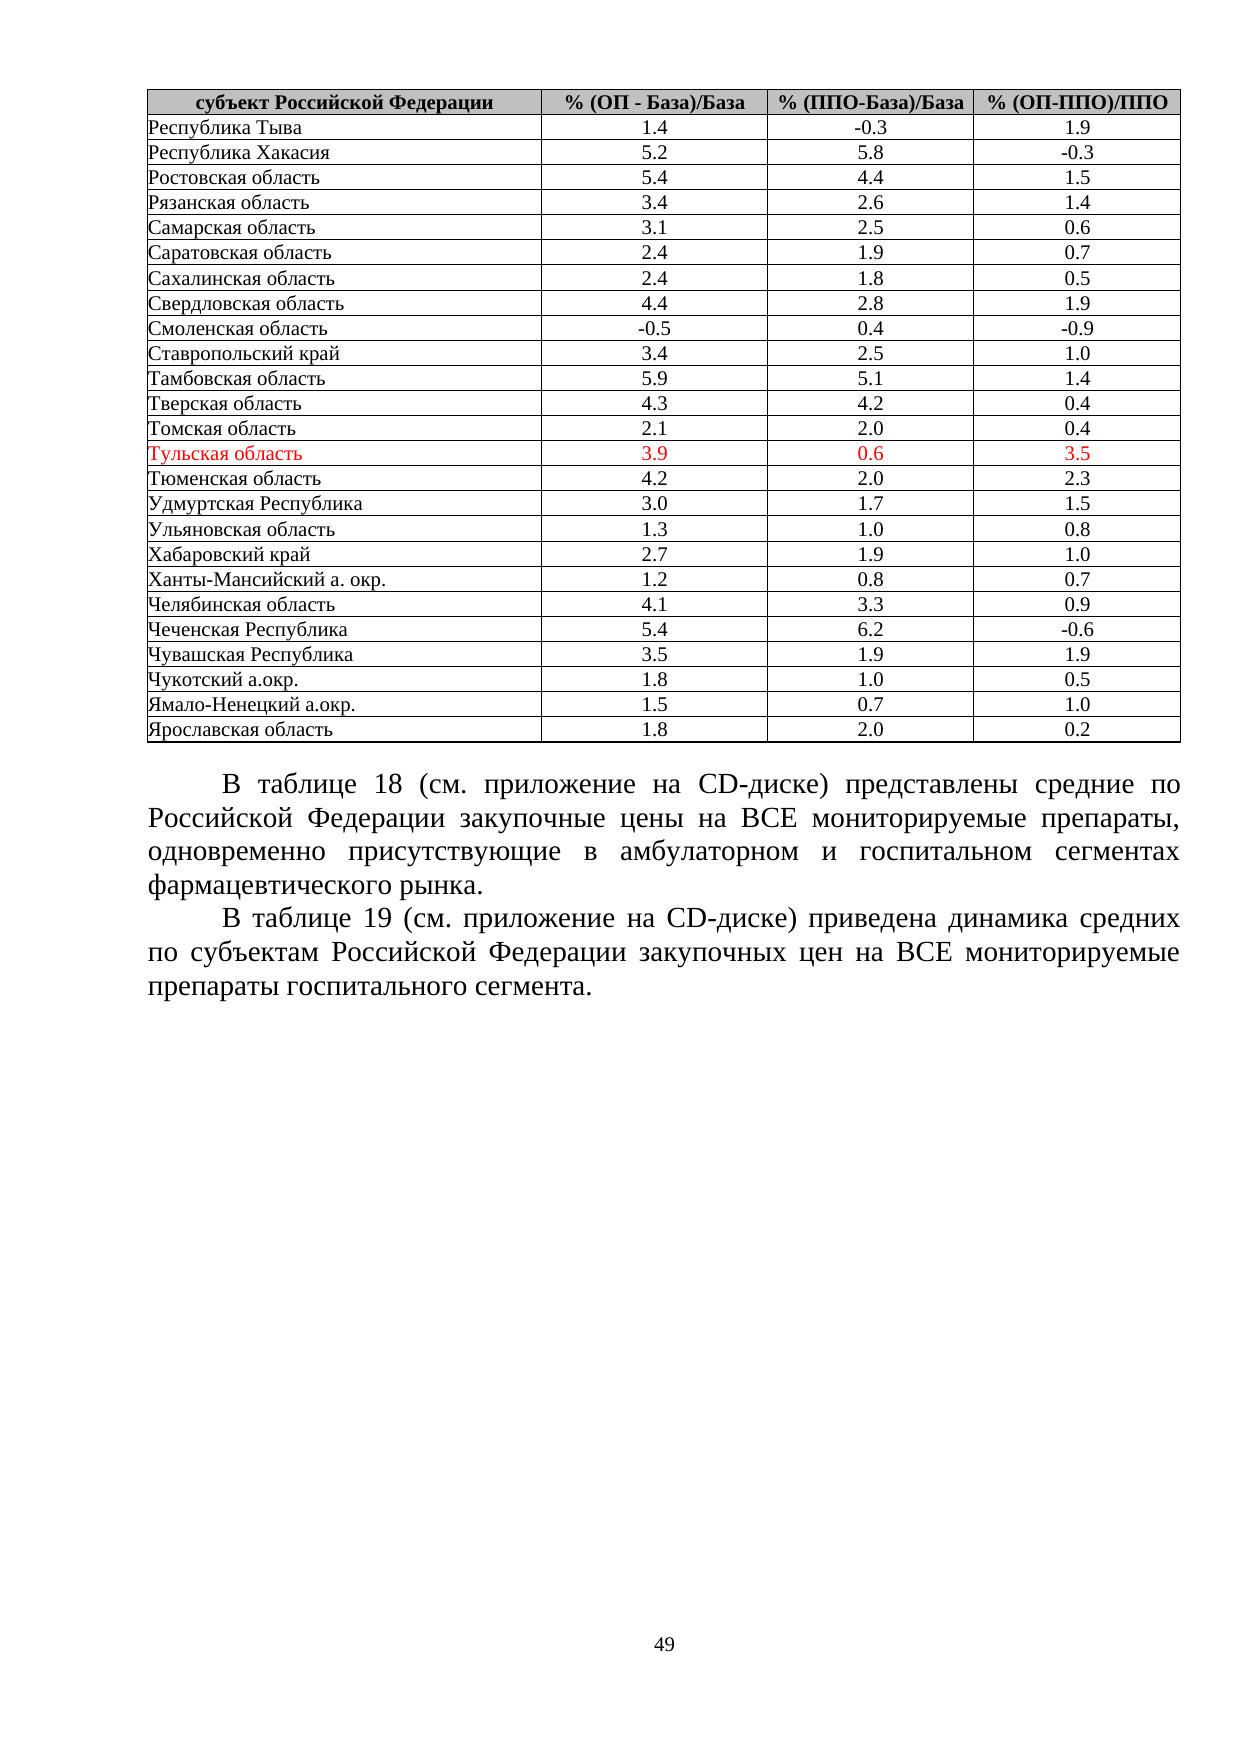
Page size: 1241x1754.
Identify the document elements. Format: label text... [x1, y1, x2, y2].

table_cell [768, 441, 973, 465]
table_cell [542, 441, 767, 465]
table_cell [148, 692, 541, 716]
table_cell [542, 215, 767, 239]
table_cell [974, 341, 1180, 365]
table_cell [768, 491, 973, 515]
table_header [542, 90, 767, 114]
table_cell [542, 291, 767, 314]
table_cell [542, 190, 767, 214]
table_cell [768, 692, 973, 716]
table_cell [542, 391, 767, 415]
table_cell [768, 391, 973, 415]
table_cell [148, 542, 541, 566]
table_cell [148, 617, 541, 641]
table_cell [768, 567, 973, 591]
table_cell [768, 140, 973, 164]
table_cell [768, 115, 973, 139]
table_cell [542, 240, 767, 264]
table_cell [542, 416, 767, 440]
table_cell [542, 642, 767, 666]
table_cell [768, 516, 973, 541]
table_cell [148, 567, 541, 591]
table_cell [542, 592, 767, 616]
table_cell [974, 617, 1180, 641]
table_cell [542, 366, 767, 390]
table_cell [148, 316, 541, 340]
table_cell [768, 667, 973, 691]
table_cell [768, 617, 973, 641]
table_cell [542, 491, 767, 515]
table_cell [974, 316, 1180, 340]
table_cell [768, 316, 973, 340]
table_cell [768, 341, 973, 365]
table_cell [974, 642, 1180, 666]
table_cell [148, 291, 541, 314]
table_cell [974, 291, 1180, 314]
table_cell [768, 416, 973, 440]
text В таблице 18 (см. приложение на CD-диске) представлены средние по Российской Федерации закупочные цены на ВСЕ мониторируемые препараты, одновременно присутствующие в амбулаторном и госпитальном сегментах фармацевтического рынка. [148, 766, 1181, 901]
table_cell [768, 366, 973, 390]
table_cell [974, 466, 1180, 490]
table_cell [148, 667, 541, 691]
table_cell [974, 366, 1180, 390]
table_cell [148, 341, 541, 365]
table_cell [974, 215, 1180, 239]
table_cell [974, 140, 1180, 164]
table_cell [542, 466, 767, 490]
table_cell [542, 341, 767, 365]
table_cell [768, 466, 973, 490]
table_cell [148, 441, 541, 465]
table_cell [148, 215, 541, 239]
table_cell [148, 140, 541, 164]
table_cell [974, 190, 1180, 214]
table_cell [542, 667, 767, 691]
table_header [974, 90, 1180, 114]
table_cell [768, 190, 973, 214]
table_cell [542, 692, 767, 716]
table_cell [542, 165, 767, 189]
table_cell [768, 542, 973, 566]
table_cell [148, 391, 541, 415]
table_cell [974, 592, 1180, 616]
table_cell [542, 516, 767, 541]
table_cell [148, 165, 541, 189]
text В таблице 19 (см. приложение на CD-диске) приведена динамика средних по субъектам Российской Федерации закупочных цен на ВСЕ мониторируемые препараты госпитального сегмента. [148, 901, 1181, 1001]
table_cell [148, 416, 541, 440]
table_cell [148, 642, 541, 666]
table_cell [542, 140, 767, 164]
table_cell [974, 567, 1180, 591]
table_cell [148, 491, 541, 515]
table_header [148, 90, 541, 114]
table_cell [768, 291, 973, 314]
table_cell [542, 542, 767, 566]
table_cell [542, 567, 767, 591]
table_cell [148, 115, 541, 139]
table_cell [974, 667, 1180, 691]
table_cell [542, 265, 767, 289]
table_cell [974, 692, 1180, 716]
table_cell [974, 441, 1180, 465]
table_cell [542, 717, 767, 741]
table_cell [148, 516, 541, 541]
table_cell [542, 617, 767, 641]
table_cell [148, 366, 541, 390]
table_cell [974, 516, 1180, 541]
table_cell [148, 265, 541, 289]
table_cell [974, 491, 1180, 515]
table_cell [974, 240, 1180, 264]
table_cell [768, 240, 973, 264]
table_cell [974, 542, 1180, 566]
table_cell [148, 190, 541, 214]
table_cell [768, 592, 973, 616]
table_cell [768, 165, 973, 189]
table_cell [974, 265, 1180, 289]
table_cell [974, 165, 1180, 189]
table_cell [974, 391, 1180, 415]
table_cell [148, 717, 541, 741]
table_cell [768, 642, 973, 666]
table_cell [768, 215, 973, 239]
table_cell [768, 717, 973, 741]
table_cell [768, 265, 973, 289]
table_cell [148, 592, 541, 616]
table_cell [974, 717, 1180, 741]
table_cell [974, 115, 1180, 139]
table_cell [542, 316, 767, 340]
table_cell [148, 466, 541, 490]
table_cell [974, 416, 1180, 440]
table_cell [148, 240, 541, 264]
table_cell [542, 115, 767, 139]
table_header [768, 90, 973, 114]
